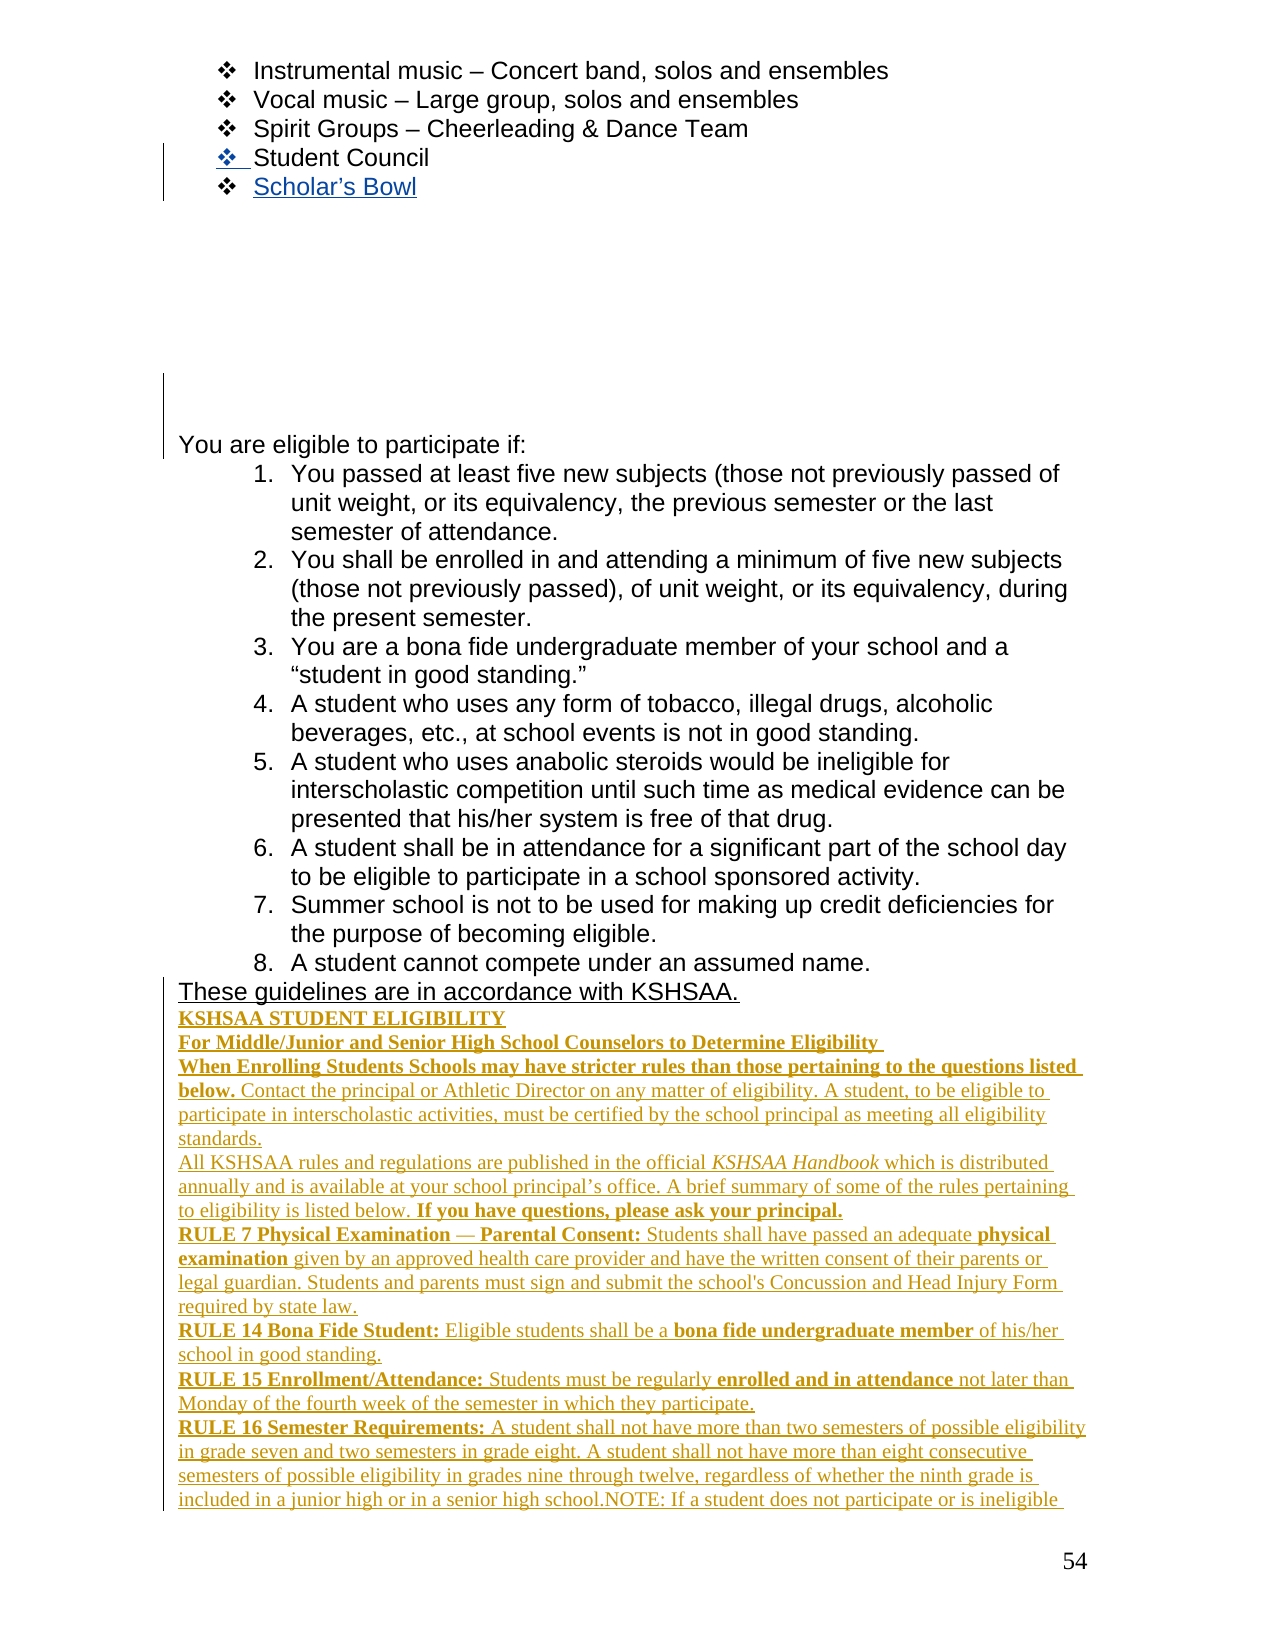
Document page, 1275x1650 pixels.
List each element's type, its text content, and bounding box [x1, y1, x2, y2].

list A student who uses anabolic steroids would be ineligible for interscholastic competition until such time as medical evidence can be presented that his/her system is free of that drug. [253, 747, 1087, 833]
list Spirit Groups – Cheerleading & Dance Team [216, 114, 1087, 143]
list Summer school is not to be used for making up credit deficiencies for the purpose of becoming eligible. [253, 891, 1087, 948]
list You passed at least five new subjects (those not previously passed of unit weight, or its equivalency, the previous semester or the last semester of attendance. [253, 459, 1087, 546]
list You are a bona fide undergraduate member of your school and a “student in good standing.” [253, 632, 1087, 689]
list A student cannot compete under an assumed name. [253, 948, 1087, 977]
list Student Council [216, 143, 1087, 172]
list A student who uses any form of tobacco, illegal drugs, alcoholic beverages, etc., at school events is not in good standing. [253, 689, 1087, 747]
text You are eligible to participate if: [178, 431, 1087, 459]
list Instrumental music – Concert band, solos and ensembles [216, 56, 1087, 85]
text These guidelines are in accordance with KSHSAA. [178, 977, 1087, 1006]
list A student shall be in attendance for a significant part of the school day to be eligible to participate in a school sponsored activity. [253, 833, 1087, 891]
list Vocal music – Large group, solos and ensembles [216, 85, 1087, 114]
list You shall be enrolled in and attending a minimum of five new subjects (those not previously passed), of unit weight, or its equivalency, during the present semester. [253, 546, 1087, 632]
